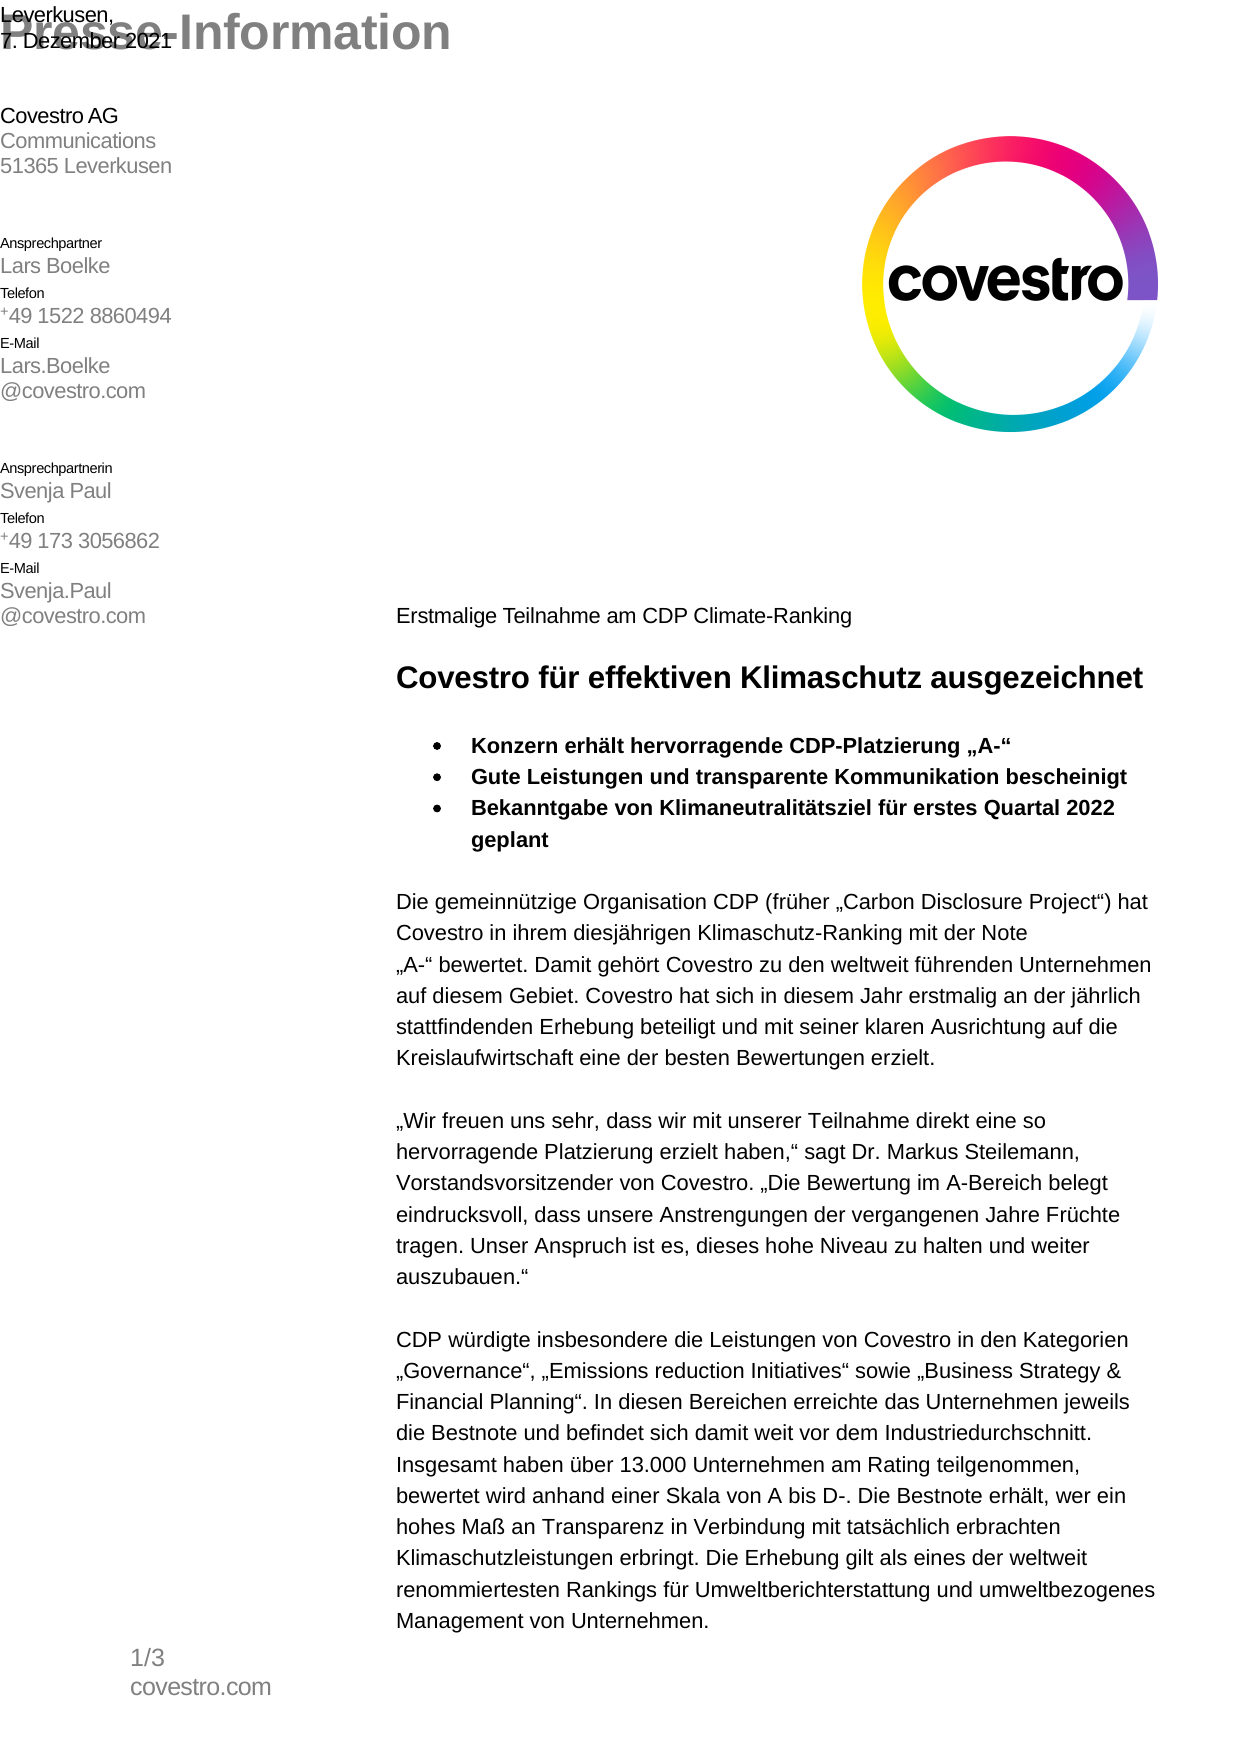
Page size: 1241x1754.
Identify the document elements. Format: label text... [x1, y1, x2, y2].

text CDP würdigte insbesondere die Leistungen von Covestro in den Kategorien „Governance“, „Emissions reduction Initiatives“ sowie „Business Strategy & Financial Planning“. In diesen Bereichen erreichte das Unternehmen jeweils die Bestnote und befindet sich damit weit vor dem Industriedurchschnitt. Insgesamt haben über 13.000 Unternehmen am Rating teilgenommen, bewertet wird anhand einer Skala von A bis D-. Die Bestnote erhält, wer ein hohes Maß an Transparenz in Verbindung mit tatsächlich erbrachten Klimaschutzleistungen erbringt. Die Erhebung gilt als eines der weltweit renommiertesten Rankings für Umweltberichterstattung und umweltbezogenes Management von Unternehmen. [396, 1320, 1157, 1633]
picture [856, 130, 1164, 438]
text Erstmalige Teilnahme am CDP Climate-Ranking [396, 236, 1157, 628]
list Gute Leistungen und transparente Kommunikation bescheinigt [433, 758, 1157, 789]
list Bekanntgabe von Klimaneutralitätsziel für erstes Quartal 2022 geplant [433, 789, 1157, 852]
list Konzern erhält hervorragende CDP-Platzierung „A-“ [433, 727, 1157, 758]
text „Wir freuen uns sehr, dass wir mit unserer Teilnahme direkt eine so hervorragende Platzierung erzielt haben,“ sagt Dr. Markus Steilemann, Vorstandsvorsitzender von Covestro. „Die Bewertung im A-Bereich belegt eindrucksvoll, dass unsere Anstrengungen der vergangenen Jahre Früchte tragen. Unser Anspruch ist es, dieses hohe Niveau zu halten und weiter auszubauen.“ [396, 1102, 1157, 1289]
text Die gemeinnützige Organisation CDP (früher „Carbon Disclosure Project“) hat Covestro in ihrem diesjährigen Klimaschutz-Ranking mit der Note „A-“ bewertet. Damit gehört Covestro zu den weltweit führenden Unternehmen auf diesem Gebiet. Covestro hat sich in diesem Jahr erstmalig an der jährlich stattfindenden Erhebung beteiligt und mit seiner klaren Ausrichtung auf die Kreislaufwirtschaft eine der besten Bewertungen erzielt. [396, 883, 1157, 1070]
text Covestro für effektiven Klimaschutz ausgezeichnet [396, 659, 1157, 695]
